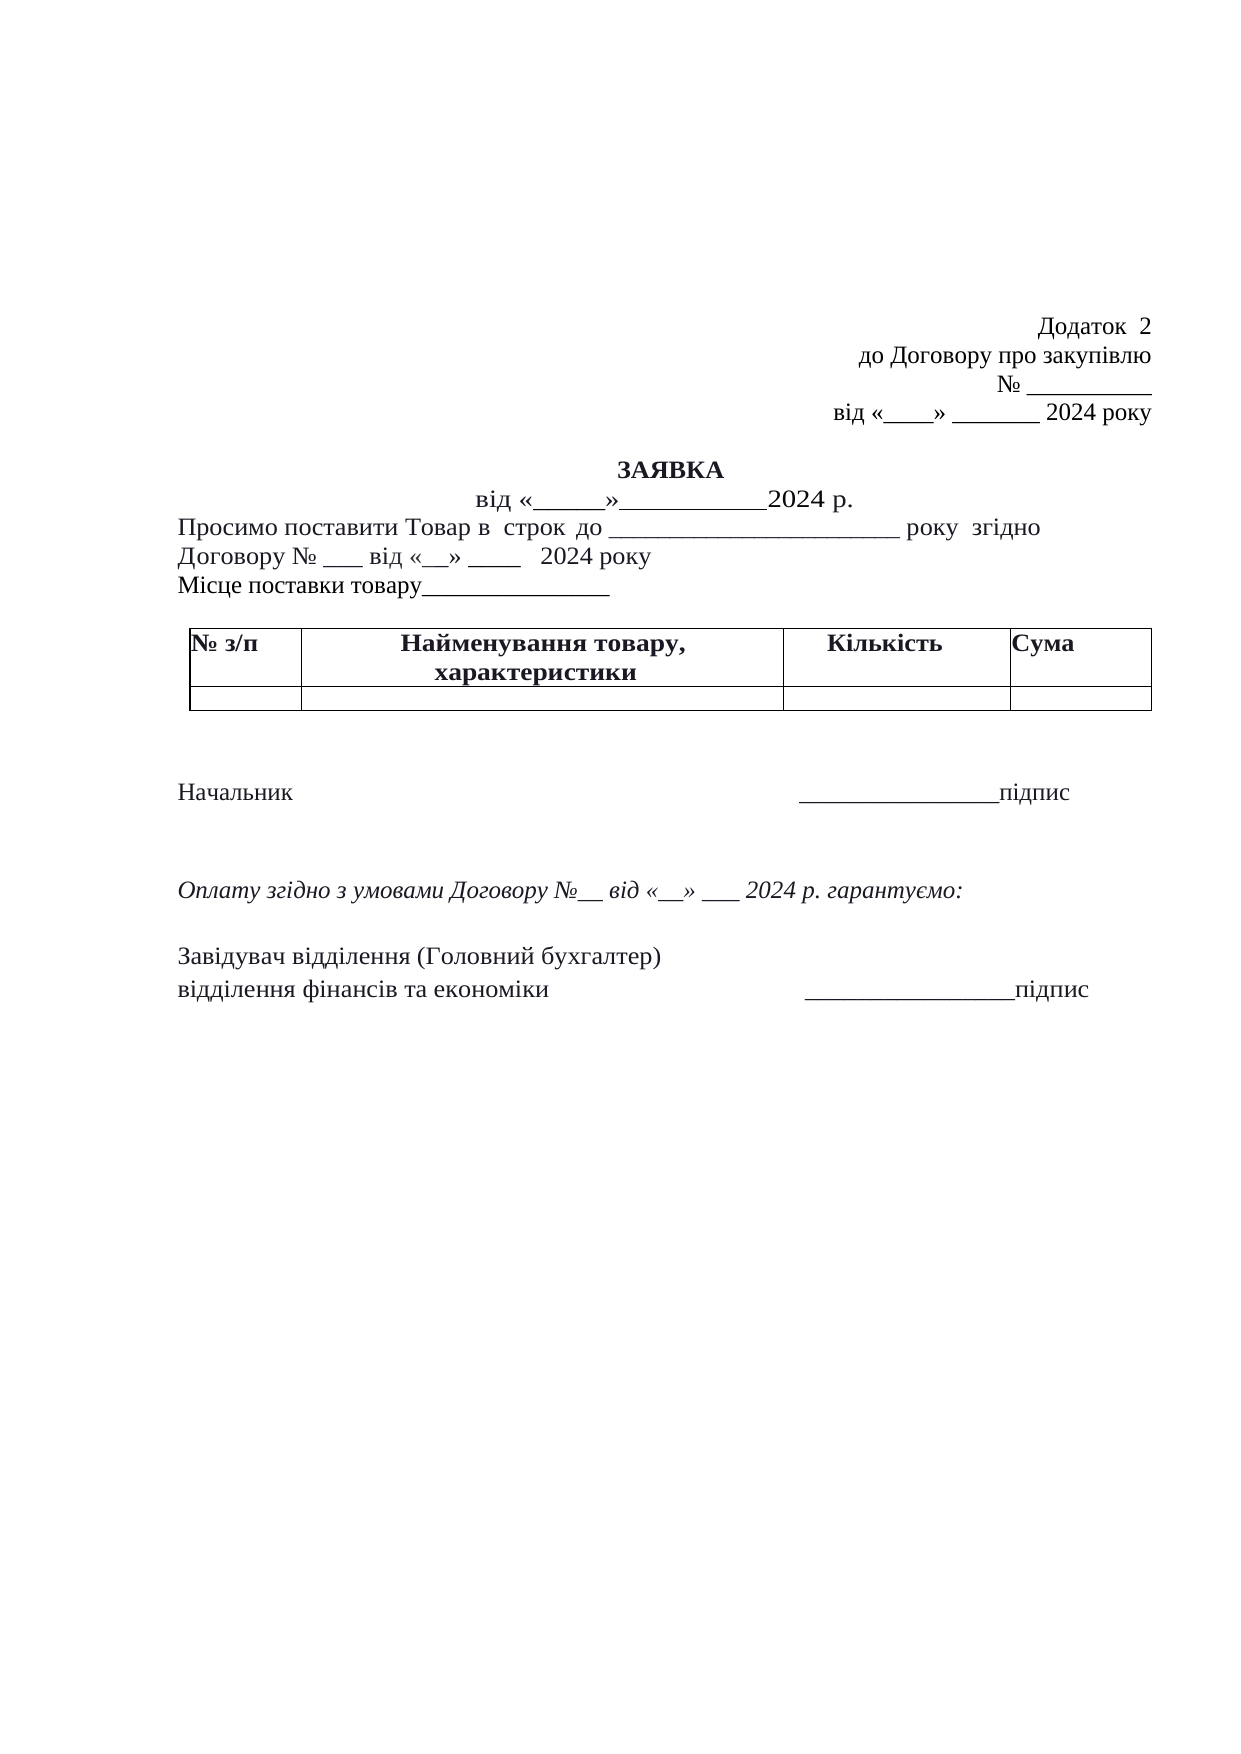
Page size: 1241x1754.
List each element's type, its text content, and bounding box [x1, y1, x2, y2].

table_cell [191, 687, 301, 710]
table_cell [302, 687, 783, 710]
text Місце поставки товару_______________ [177, 570, 1152, 599]
text Начальник ________________підпис [162, 777, 1152, 806]
text № __________ [627, 369, 1152, 397]
text Завідувач відділення (Головний бухгалтер) [162, 941, 1152, 970]
text Додаток 2 [627, 311, 1152, 340]
table_header Найменування товару, характеристики [302, 629, 783, 686]
table_cell [784, 687, 1010, 710]
table_header Кількість [784, 629, 1010, 686]
text ЗАЯВКА [177, 455, 1152, 484]
text Просимо поставити Товар в строк до ________________________ року згідно Договору № ___ від «__» ____ 2024 року [177, 512, 1152, 570]
text до Договору про закупівлю [627, 340, 1152, 369]
table_header № з/п [191, 629, 301, 686]
text Оплату згідно з умовами Договору №__ від «__» ___ 2024 р. гарантуємо: [162, 875, 1152, 904]
text відділення фінансів та економіки ________________підпис [162, 974, 1152, 1003]
text від «_____» 2024 р. [162, 484, 1152, 512]
table_header Сума [1011, 629, 1151, 686]
table_cell [1011, 687, 1151, 710]
text від «____» _______ 2024 року [177, 397, 1152, 426]
